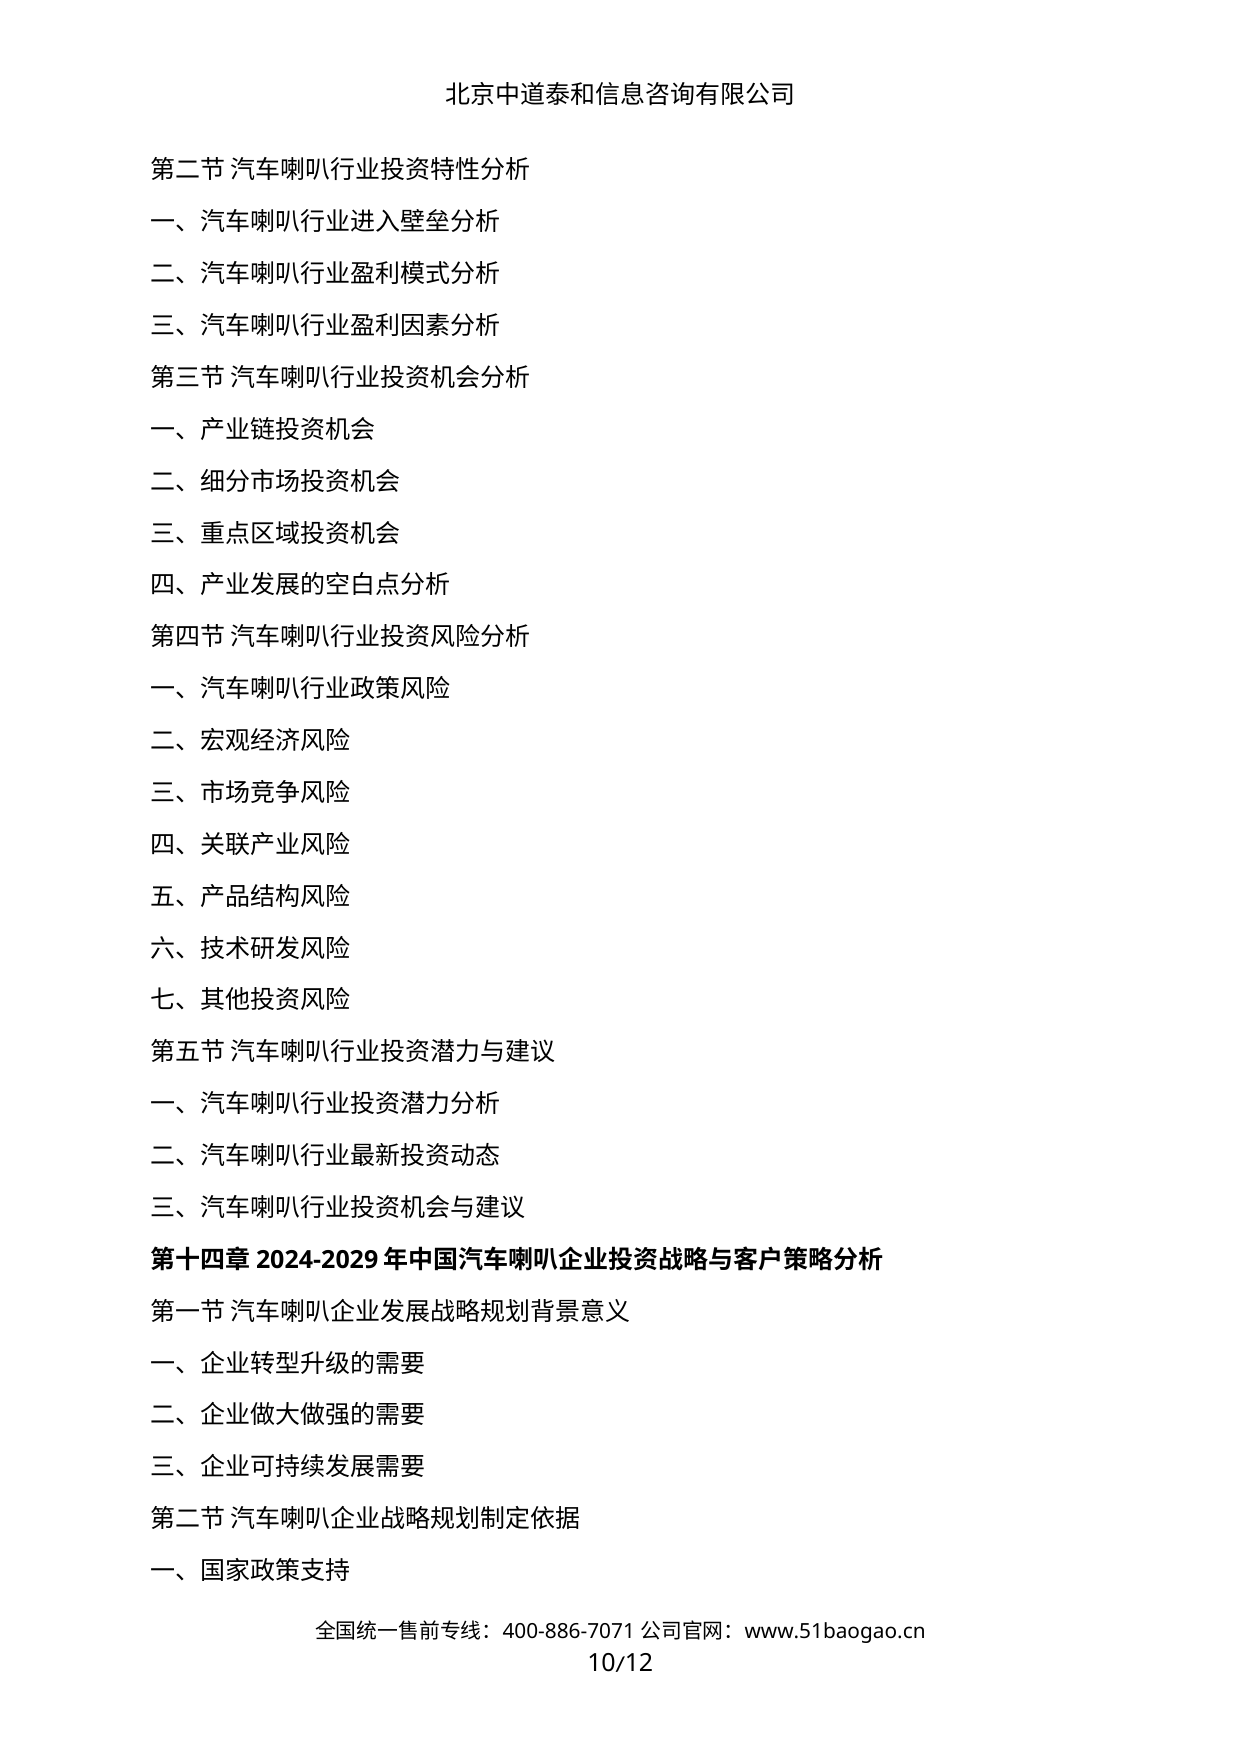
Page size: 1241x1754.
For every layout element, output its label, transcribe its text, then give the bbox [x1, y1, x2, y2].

text 第二节 汽车喇叭行业投资特性分析 [150, 150, 1090, 186]
text 二、汽车喇叭行业最新投资动态 [150, 1136, 1090, 1172]
text 二、细分市场投资机会 [150, 461, 1090, 497]
text 七、其他投资风险 [150, 980, 1090, 1016]
text 第十四章 2024-2029年中国汽车喇叭企业投资战略与客户策略分析 [150, 1239, 1090, 1276]
text 四、关联产业风险 [150, 824, 1090, 861]
text 一、产业链投资机会 [150, 409, 1090, 446]
text 三、汽车喇叭行业投资机会与建议 [150, 1187, 1090, 1224]
text 第四节 汽车喇叭行业投资风险分析 [150, 617, 1090, 653]
text 三、重点区域投资机会 [150, 513, 1090, 549]
text 一、汽车喇叭行业进入壁垒分析 [150, 202, 1090, 238]
text 第三节 汽车喇叭行业投资机会分析 [150, 357, 1090, 394]
text 第一节 汽车喇叭企业发展战略规划背景意义 [150, 1291, 1090, 1327]
text 三、企业可持续发展需要 [150, 1447, 1090, 1483]
text 五、产品结构风险 [150, 876, 1090, 912]
text 一、汽车喇叭行业投资潜力分析 [150, 1084, 1090, 1120]
text 第五节 汽车喇叭行业投资潜力与建议 [150, 1032, 1090, 1068]
text 六、技术研发风险 [150, 928, 1090, 964]
text 二、企业做大做强的需要 [150, 1395, 1090, 1431]
text 三、市场竞争风险 [150, 772, 1090, 809]
text 第二节 汽车喇叭企业战略规划制定依据 [150, 1499, 1090, 1535]
text 一、汽车喇叭行业政策风险 [150, 669, 1090, 705]
text 二、宏观经济风险 [150, 721, 1090, 757]
text 一、国家政策支持 [150, 1551, 1090, 1587]
text 三、汽车喇叭行业盈利因素分析 [150, 306, 1090, 342]
text 四、产业发展的空白点分析 [150, 565, 1090, 601]
text 二、汽车喇叭行业盈利模式分析 [150, 254, 1090, 290]
text 一、企业转型升级的需要 [150, 1343, 1090, 1379]
